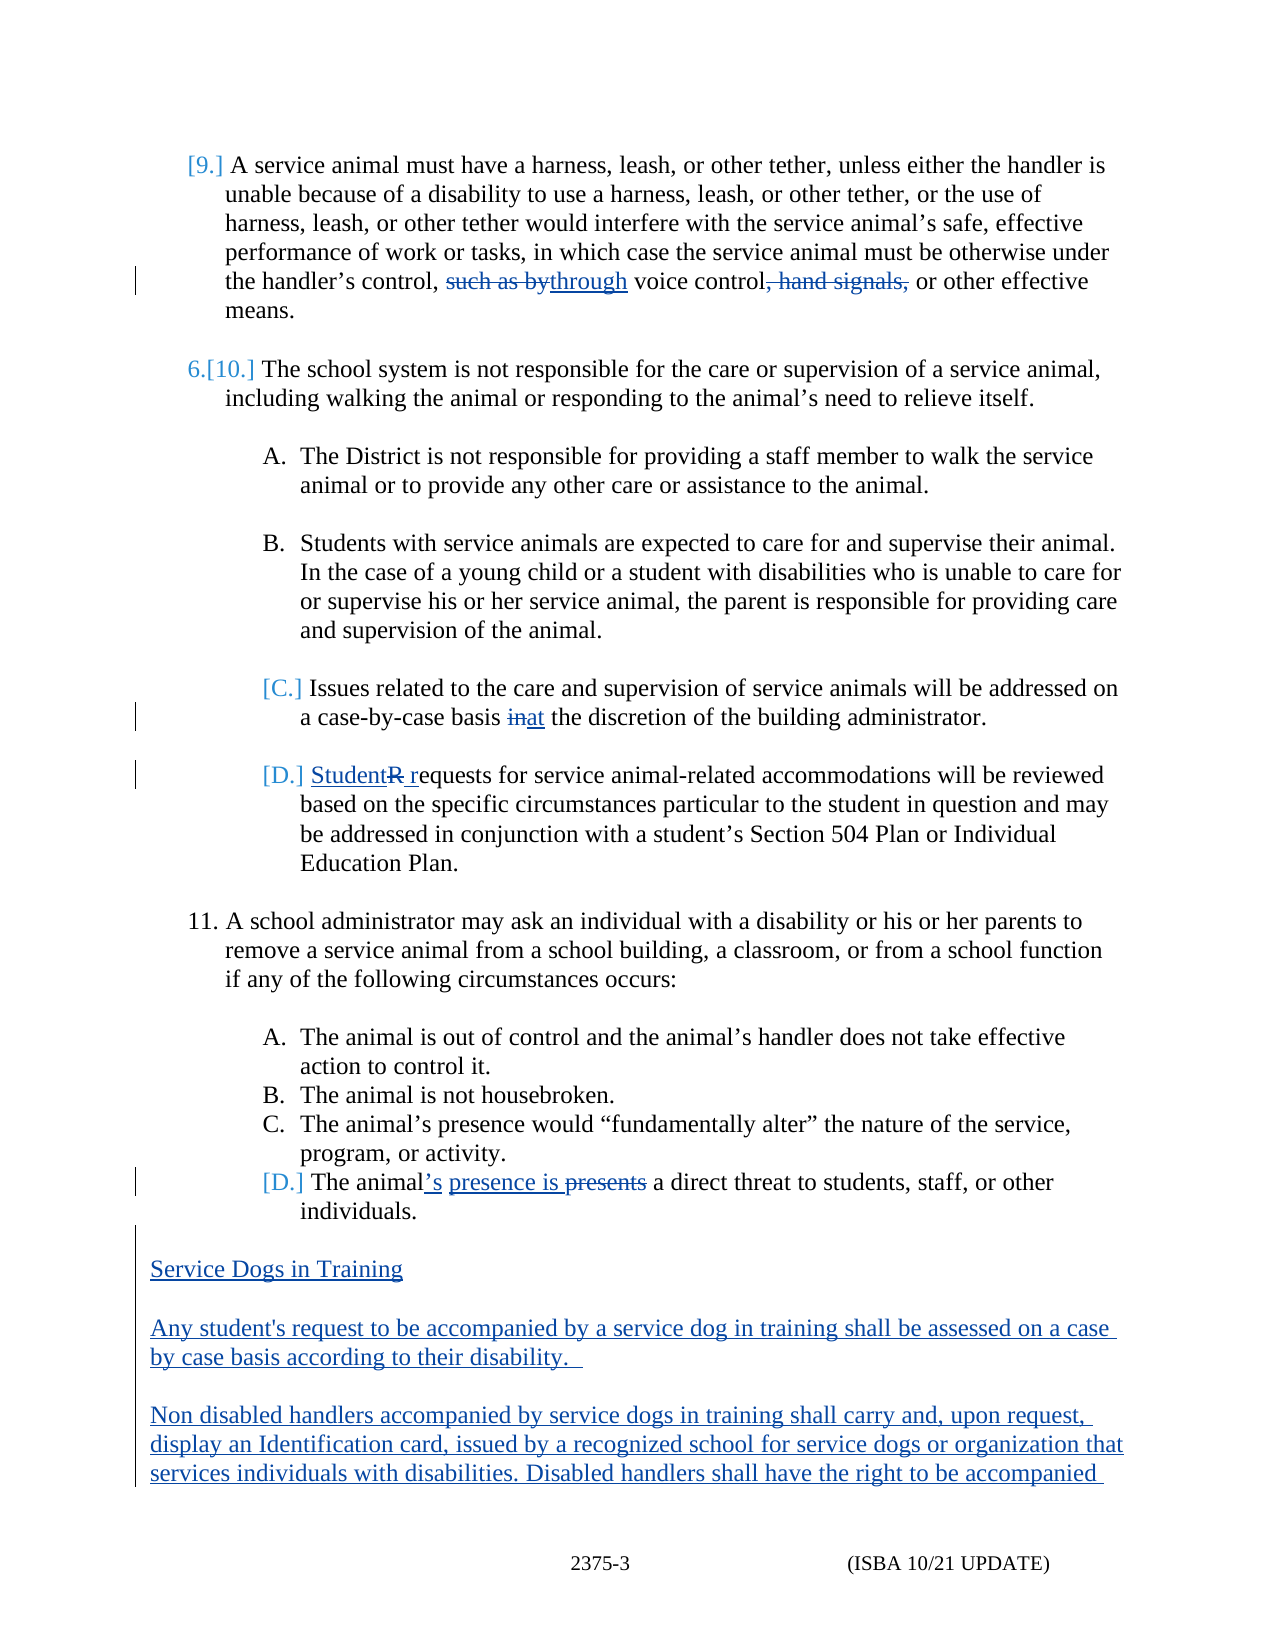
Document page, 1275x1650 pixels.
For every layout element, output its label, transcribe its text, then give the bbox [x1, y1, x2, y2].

list equests for service animal-related accommodations will be reviewed based on the specific circumstances particular to the student in question and may be addressed in conjunction with a student’s Section 504 Plan or Individual Education Plan. [262, 760, 1125, 877]
list Students with service animals are expected to care for and supervise their animal. In the case of a young child or a student with disabilities who is unable to care for or supervise his or her service animal, the parent is responsible for providing care and supervision of the animal. [262, 528, 1125, 644]
list A service animal must have a harness, leash, or other tether, unless either the handler is unable because of a disability to use a harness, leash, or other tether, or the use of harness, leash, or other tether would interfere with the service animal’s safe, effective performance of work or tasks, in which case the service animal must be otherwise under the handler’s control, voice control or other effective means. [187, 150, 1125, 324]
list Issues related to the care and supervision of service animals will be addressed on a case-by-case basis the discretion of the building administrator. [262, 673, 1125, 731]
list The animal is not housebroken. [262, 1080, 1125, 1109]
list The animal’s presence would “fundamentally alter” the nature of the service, program, or activity. [262, 1109, 1125, 1167]
list The animal a direct threat to students, staff, or other individuals. [262, 1167, 1125, 1225]
list The animal is out of control and the animal’s handler does not take effective action to control it. [262, 1022, 1125, 1080]
text 11. A school administrator may ask an individual with a disability or his or her parents to remove a service animal from a school building, a classroom, or from a school function if any of the following circumstances occurs: [187, 906, 1125, 993]
list The District is not responsible for providing a staff member to walk the service animal or to provide any other care or assistance to the animal. [262, 441, 1125, 499]
list The school system is not responsible for the care or supervision of a service animal, including walking the animal or responding to the animal’s need to relieve itself. [187, 353, 1125, 412]
